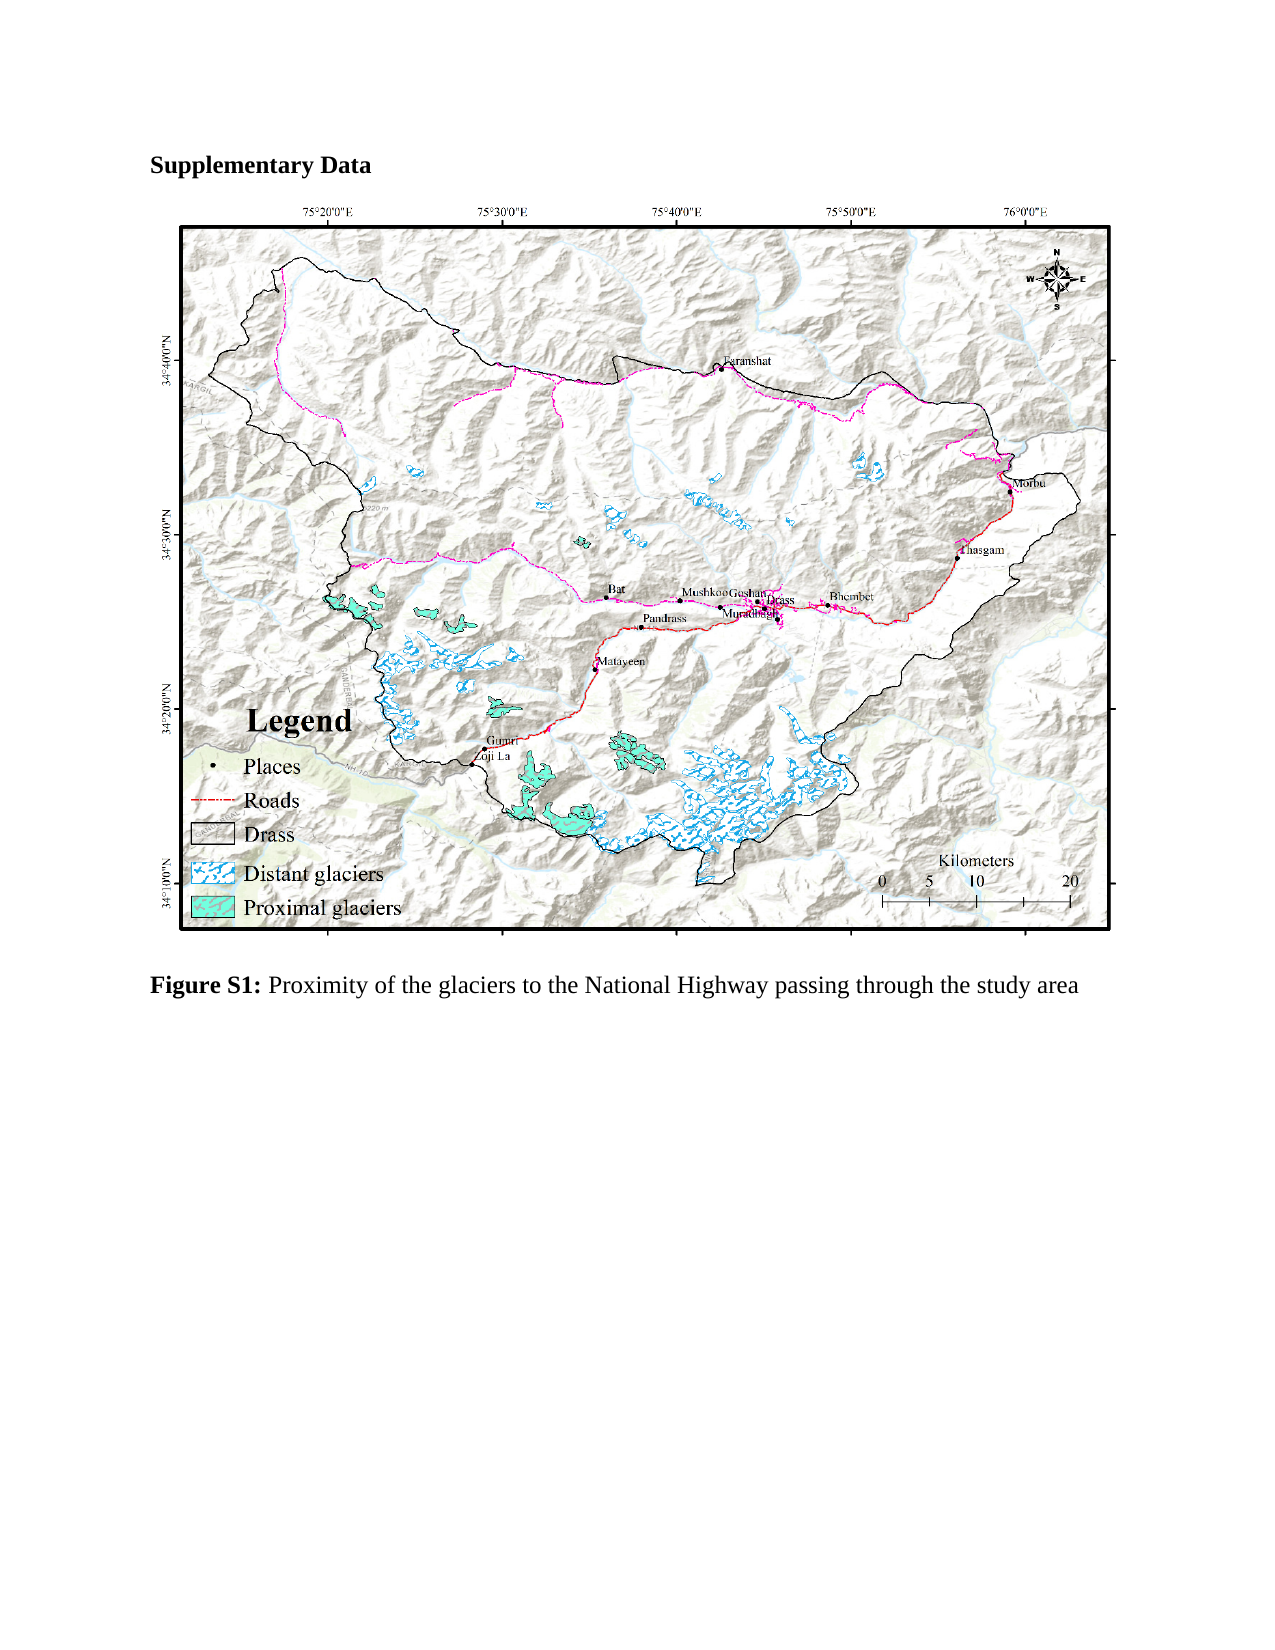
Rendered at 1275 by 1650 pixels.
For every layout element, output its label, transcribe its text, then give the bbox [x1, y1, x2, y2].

text Supplementary Data [150, 150, 1125, 179]
text Figure S1: Proximity of the glaciers to the National Highway passing through the study area [150, 970, 1125, 998]
picture [150, 197, 1125, 951]
